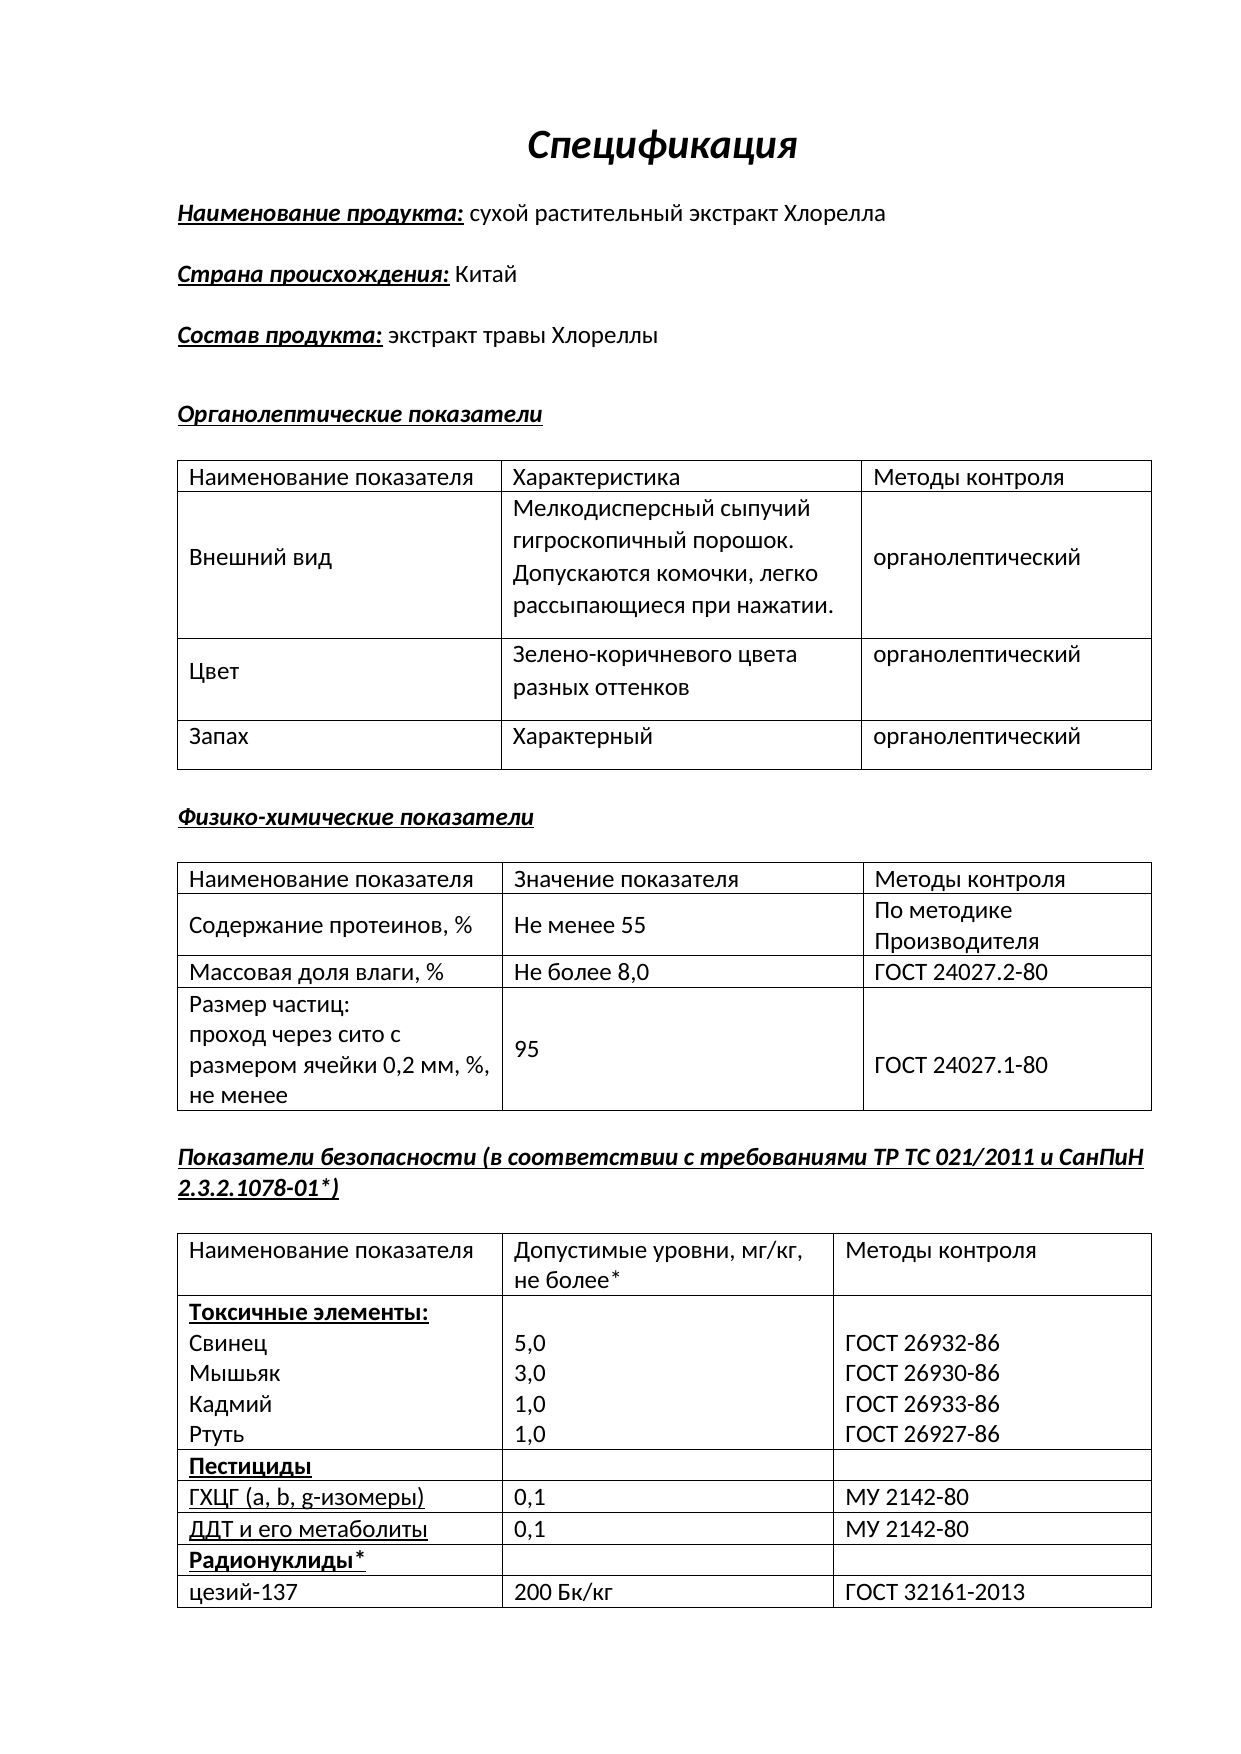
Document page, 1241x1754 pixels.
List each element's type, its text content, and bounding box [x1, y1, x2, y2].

table_cell Пестициды [178, 1450, 502, 1480]
table_cell Запах [178, 721, 501, 769]
table_header Наименование показателя [178, 461, 501, 491]
table_header Наименование показателя [178, 1234, 502, 1295]
table_cell органолептический [862, 492, 1151, 638]
table_header Методы контроля [834, 1234, 1151, 1295]
text Состав продукта: экстракт травы Хлореллы [177, 319, 1152, 349]
table_cell 95 [503, 988, 863, 1110]
table_cell ГОСТ 24027.1-80 [864, 988, 1151, 1110]
table_cell органолептический [862, 639, 1151, 719]
table_header Методы контроля [862, 461, 1151, 491]
table_cell [834, 1450, 1151, 1480]
text Показатели безопасности (в соответствии с требованиями ТР ТС 021/2011 и СанПиН 2.3.2.1078-01*) [177, 1142, 1152, 1203]
table_cell Не менее 55 [503, 894, 863, 955]
table_cell ГОСТ 26932-86 ГОСТ 26930-86 ГОСТ 26933-86 ГОСТ 26927-86 [834, 1296, 1151, 1449]
table_cell По методике Производителя [864, 894, 1151, 955]
table_cell Не более 8,0 [503, 956, 863, 987]
table_cell цезий-137 [178, 1576, 502, 1607]
table_cell МУ 2142-80 [834, 1513, 1151, 1543]
table_cell Характерный [502, 721, 861, 769]
table_cell [834, 1545, 1151, 1575]
table_header Допустимые уровни, мг/кг, не более* [503, 1234, 833, 1295]
text Наименование продукта: сухой растительный экстракт Хлорелла [177, 197, 1152, 227]
table_cell 0,1 [503, 1513, 833, 1543]
table_cell Цвет [178, 639, 501, 719]
text Спецификация [177, 118, 1152, 169]
table_cell Радионуклиды* [178, 1545, 502, 1575]
text Органолептические показатели [177, 398, 1152, 429]
table_cell Внешний вид [178, 492, 501, 638]
table_cell Содержание протеинов, % [178, 894, 502, 955]
table_cell Зелено-коричневого цвета разных оттенков [502, 639, 861, 719]
table_cell Токсичные элементы: Свинец Мышьяк Кадмий Ртуть [178, 1296, 502, 1449]
table_cell Массовая доля влаги, % [178, 956, 502, 987]
table_cell Размер частиц: проход через сито с размером ячейки 0,2 мм, %, не менее [178, 988, 502, 1110]
table_cell 5,0 3,0 1,0 1,0 [503, 1296, 833, 1449]
table_cell 200 Бк/кг [503, 1576, 833, 1607]
table_cell [503, 1545, 833, 1575]
table_cell МУ 2142-80 [834, 1481, 1151, 1512]
table_cell ГОСТ 32161-2013 [834, 1576, 1151, 1607]
table_cell 0,1 [503, 1481, 833, 1512]
table_header Значение показателя [503, 863, 863, 893]
table_cell Мелкодисперсный сыпучий гигроскопичный порошок. Допускаются комочки, легко рассыпающиеся при нажатии. [502, 492, 861, 638]
table_header Методы контроля [864, 863, 1151, 893]
table_cell ГОСТ 24027.2-80 [864, 956, 1151, 987]
table_header Характеристика [502, 461, 861, 491]
table_header Наименование показателя [178, 863, 502, 893]
table_cell ГХЦГ (a, b, g-изомеры) [178, 1481, 502, 1512]
table_cell ДДТ и его метаболиты [178, 1513, 502, 1543]
table_cell [503, 1450, 833, 1480]
table_cell органолептический [862, 721, 1151, 769]
text Страна происхождения: Китай [177, 258, 1152, 288]
text Физико-химические показатели [177, 801, 1152, 831]
